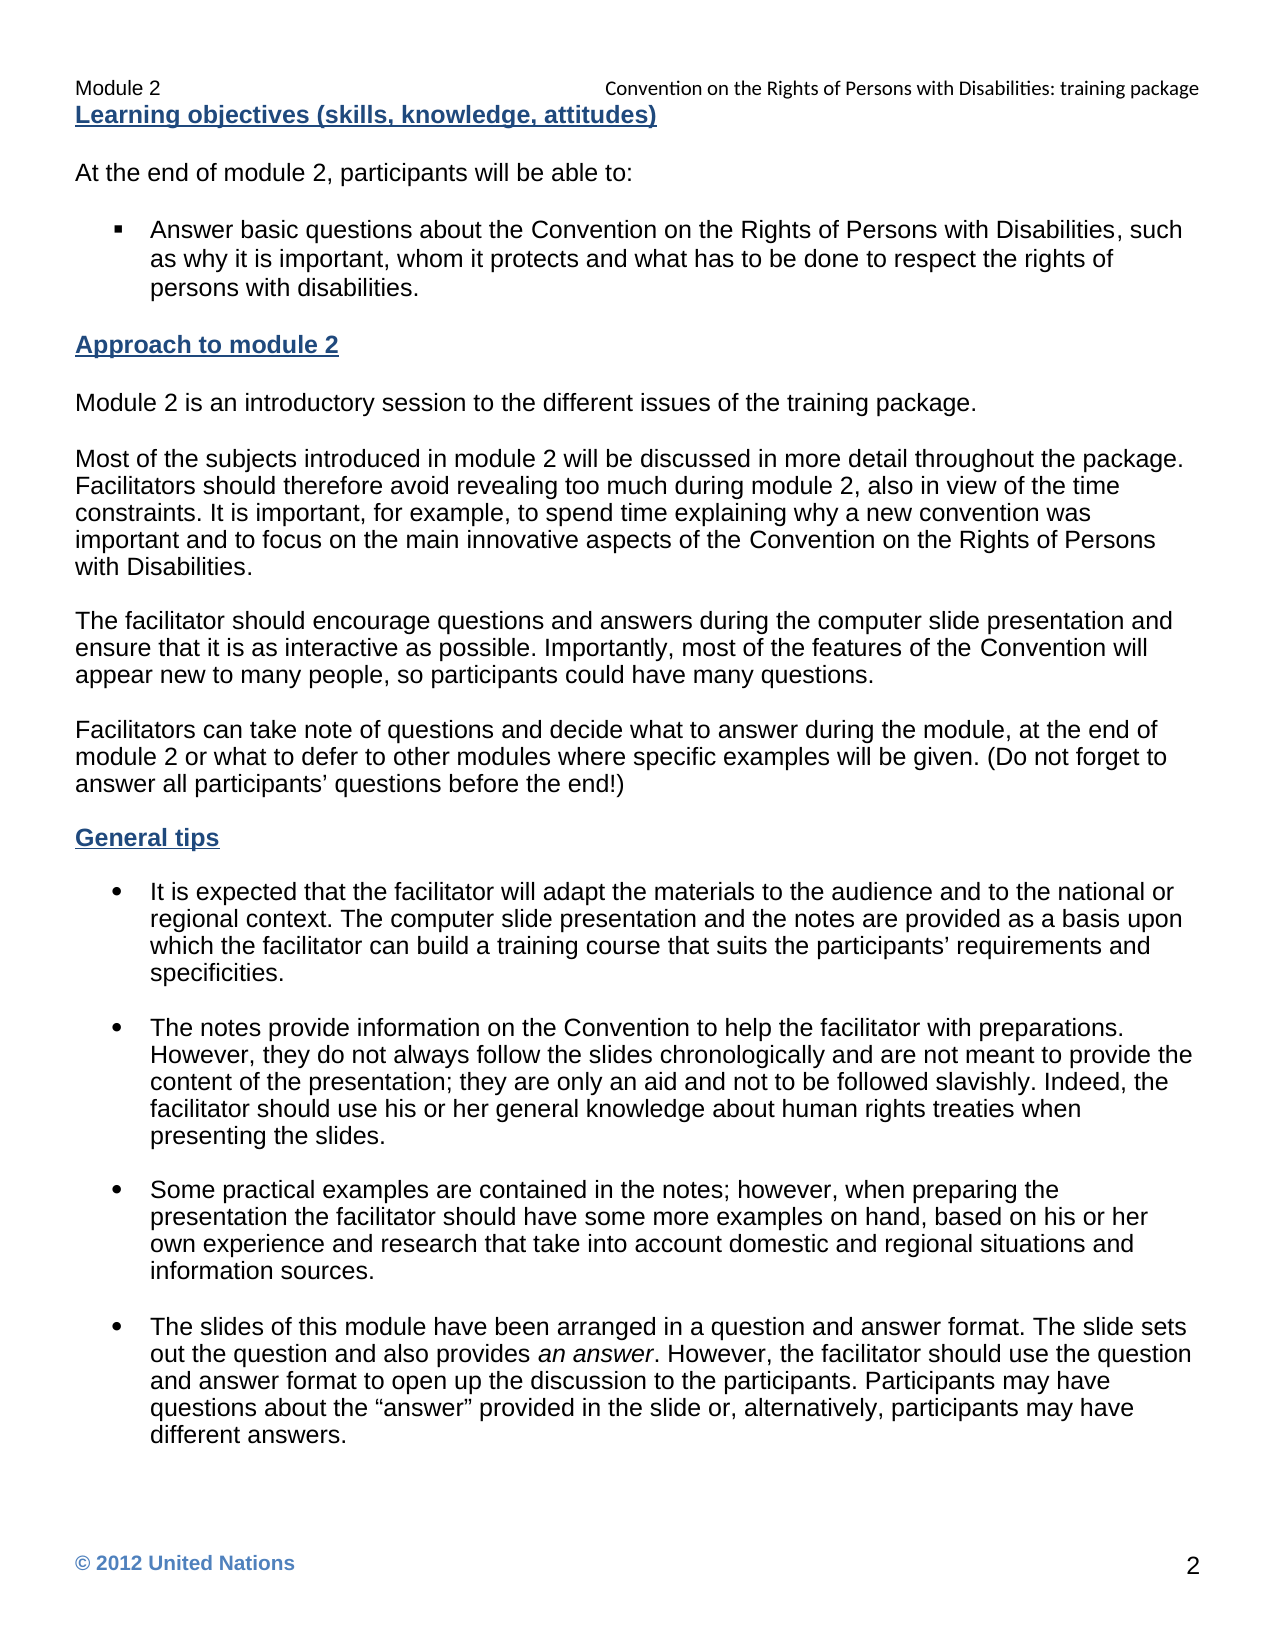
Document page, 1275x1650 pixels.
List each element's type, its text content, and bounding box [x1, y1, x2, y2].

text Module 2 is an introductory session to the different issues of the training package. [75, 388, 1200, 417]
text General tips [75, 825, 1198, 852]
text Facilitators can take note of questions and decide what to answer during the module, at the end of module 2 or what to defer to other modules where specific examples will be given. (Do not forget to answer all participants’ questions before the end!) [75, 716, 1198, 798]
list The notes provide information on the Convention to help the facilitator with preparations. However, they do not always follow the slides chronologically and are not meant to provide the content of the presentation; they are only an aid and not to be followed slavishly. Indeed, the facilitator should use his or her general knowledge about human rights treaties when presenting the slides. [112, 1014, 1198, 1150]
list It is expected that the facilitator will adapt the materials to the audience and to the national or regional context. The computer slide presentation and the notes are provided as a basis upon which the facilitator can build a training course that suits the participants’ requirements and specificities. [112, 879, 1198, 987]
list The slides of this module have been arranged in a question and answer format. The slide sets out the question and also provides an answer. However, the facilitator should use the question and answer format to open up the discussion to the participants. Participants may have questions about the “answer” provided in the slide or, alternatively, participants may have different answers. [112, 1314, 1198, 1449]
text At the end of module 2, participants will be able to: [75, 158, 1200, 187]
list Answer basic questions about the Convention on the Rights of Persons with Disabilities, such as why it is important, whom it protects and what has to be done to respect the rights of persons with disabilities. [112, 215, 1200, 302]
text The facilitator should encourage questions and answers during the computer slide presentation and ensure that it is as interactive as possible. Importantly, most of the features of the Convention will appear new to many people, so participants could have many questions. [75, 608, 1198, 689]
text Most of the subjects introduced in module 2 will be discussed in more detail throughout the package. Facilitators should therefore avoid revealing too much during module 2, also in view of the time constraints. It is important, for example, to spend time explaining why a new convention was important and to focus on the main innovative aspects of the Convention on the Rights of Persons with Disabilities. [75, 446, 1198, 581]
text Approach to module 2 [75, 331, 1200, 359]
text Learning objectives (skills, knowledge, attitudes) [75, 100, 1200, 129]
list Some practical examples are contained in the notes; however, when preparing the presentation the facilitator should have some more examples on hand, based on his or her own experience and research that take into account domestic and regional situations and information sources. [112, 1177, 1198, 1285]
